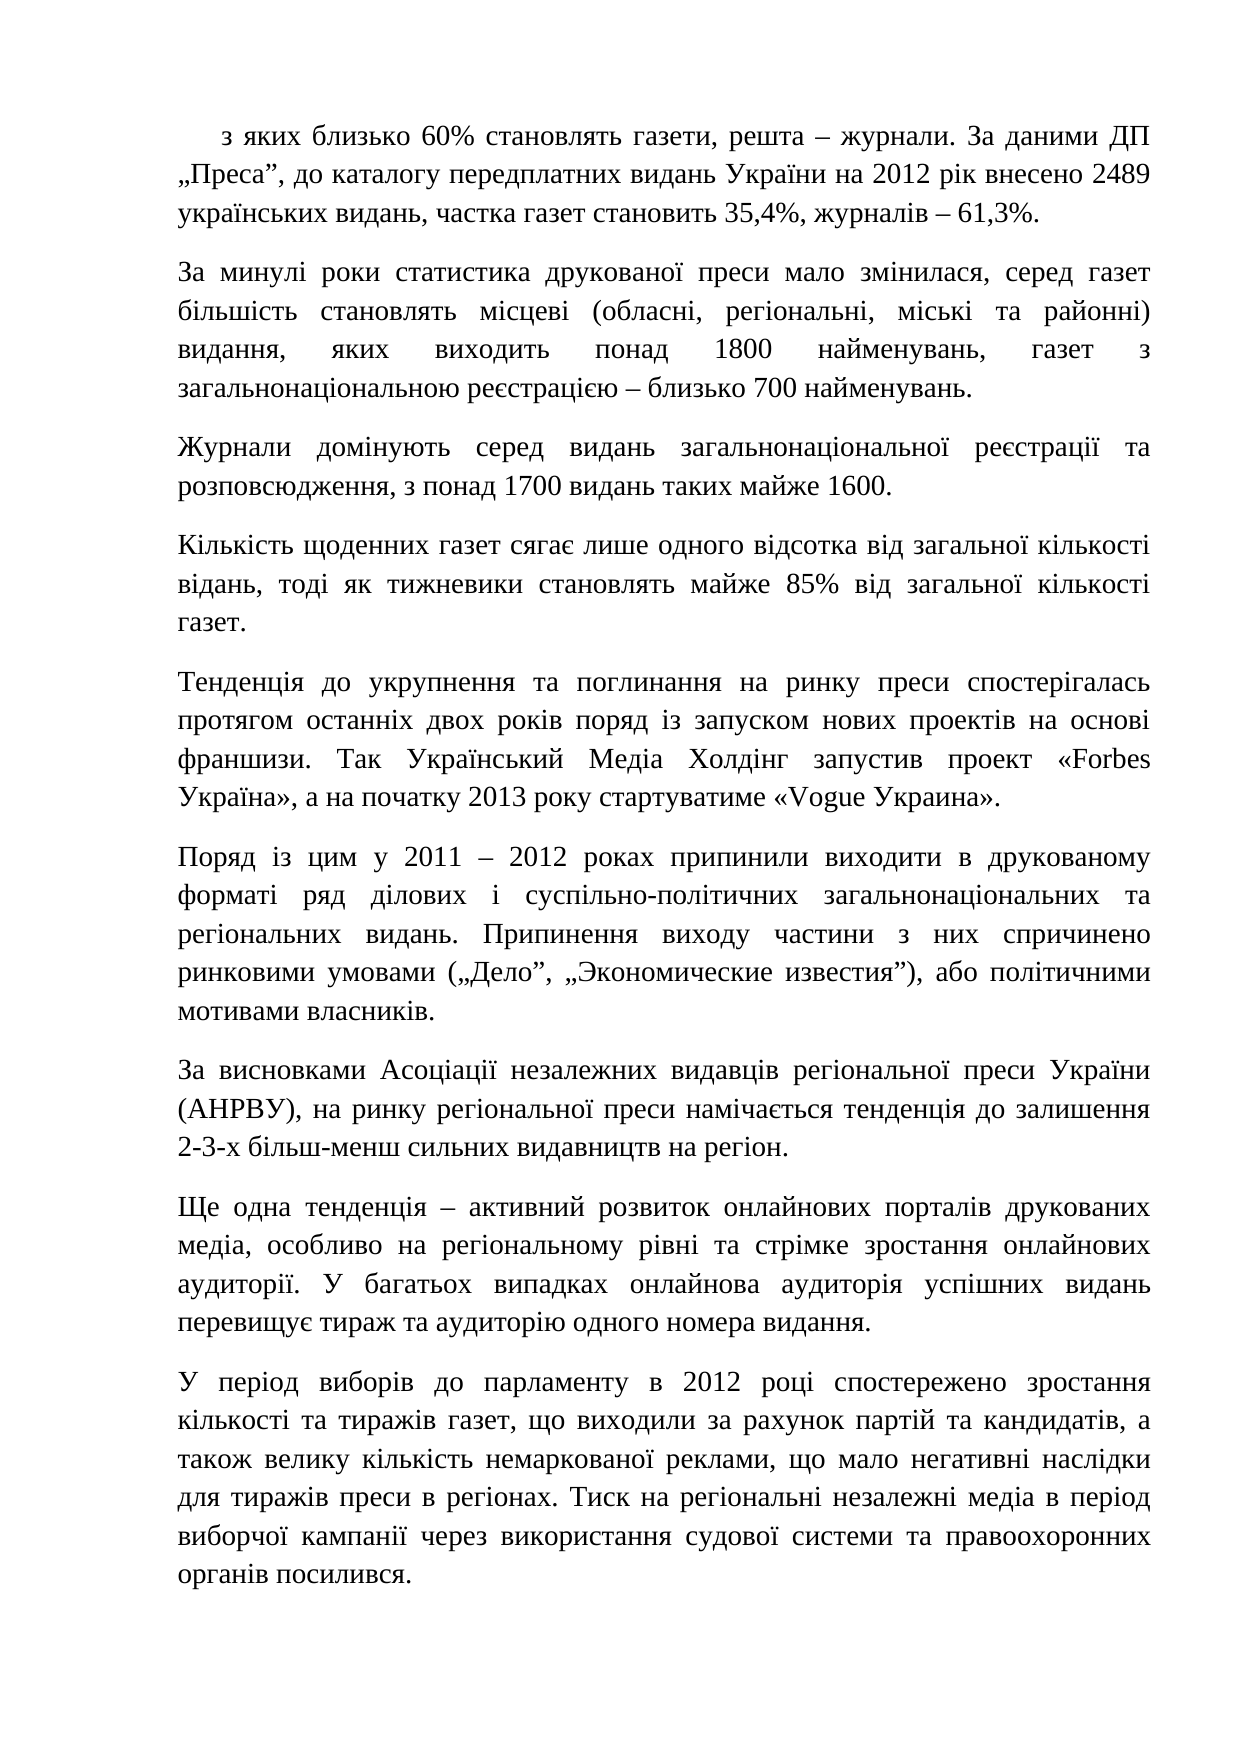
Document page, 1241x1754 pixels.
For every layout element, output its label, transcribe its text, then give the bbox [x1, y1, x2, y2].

text Ще одна тенденція – активний розвиток онлайнових порталів друкованих медіа, особливо на регіональному рівні та стрімке зростання онлайнових аудиторії. У багатьох випадках онлайнова аудиторія успішних видань перевищує тираж та аудиторію одного номера видання. [177, 1189, 1152, 1338]
text з яких близько 60% становлять газети, решта – журнали. За даними ДП „Преса”, до каталогу передплатних видань України на 2012 рік внесено 2489 українських видань, частка газет становить 35,4%, журналів – 61,3%. [177, 118, 1152, 229]
text За минулі роки статистика друкованої преси мало змінилася, серед газет більшість становлять місцеві (обласні, регіональні, міські та районні) видання, яких виходить понад 1800 найменувань, газет з загальнонаціональною реєстрацією – близько 700 найменувань. [177, 254, 1152, 404]
text Кількість щоденних газет сягає лише одного відсотка від загальної кількості відань, тоді як тижневики становлять майже 85% від загальної кількості газет. [177, 527, 1152, 638]
text У період виборів до парламенту в 2012 році спостережено зростання кількості та тиражів газет, що виходили за рахунок партій та кандидатів, а також велику кількість немаркованої реклами, що мало негативні наслідки для тиражів преси в регіонах. Тиск на регіональні незалежні медіа в період виборчої кампанії через використання судової системи та правоохоронних органів посилився. [177, 1364, 1152, 1590]
text Журнали домінують серед видань загальнонаціональної реєстрації та розповсюдження, з понад 1700 видань таких майже 1600. [177, 429, 1152, 502]
text Поряд із цим у 2011 – 2012 роках припинили виходити в друкованому форматі ряд ділових і суспільно-політичних загальнонаціональних та регіональних видань. Припинення виходу частини з них спричинено ринковими умовами („Дело”, „Экономические известия”), або політичними мотивами власників. [177, 839, 1152, 1027]
text За висновками Асоціації незалежних видавців регіональної преси України (АНРВУ), на ринку регіональної преси намічається тенденція до залишення 2-3-х більш-менш сильних видавництв на регіон. [177, 1052, 1152, 1163]
text Тенденція до укрупнення та поглинання на ринку преси спостерігалась протягом останніх двох років поряд із запуском нових проектів на основі франшизи. Так Український Медіа Холдінг запустив проект «Forbes Україна», а на початку 2013 року стартуватиме «Vogue Украина». [177, 664, 1152, 813]
